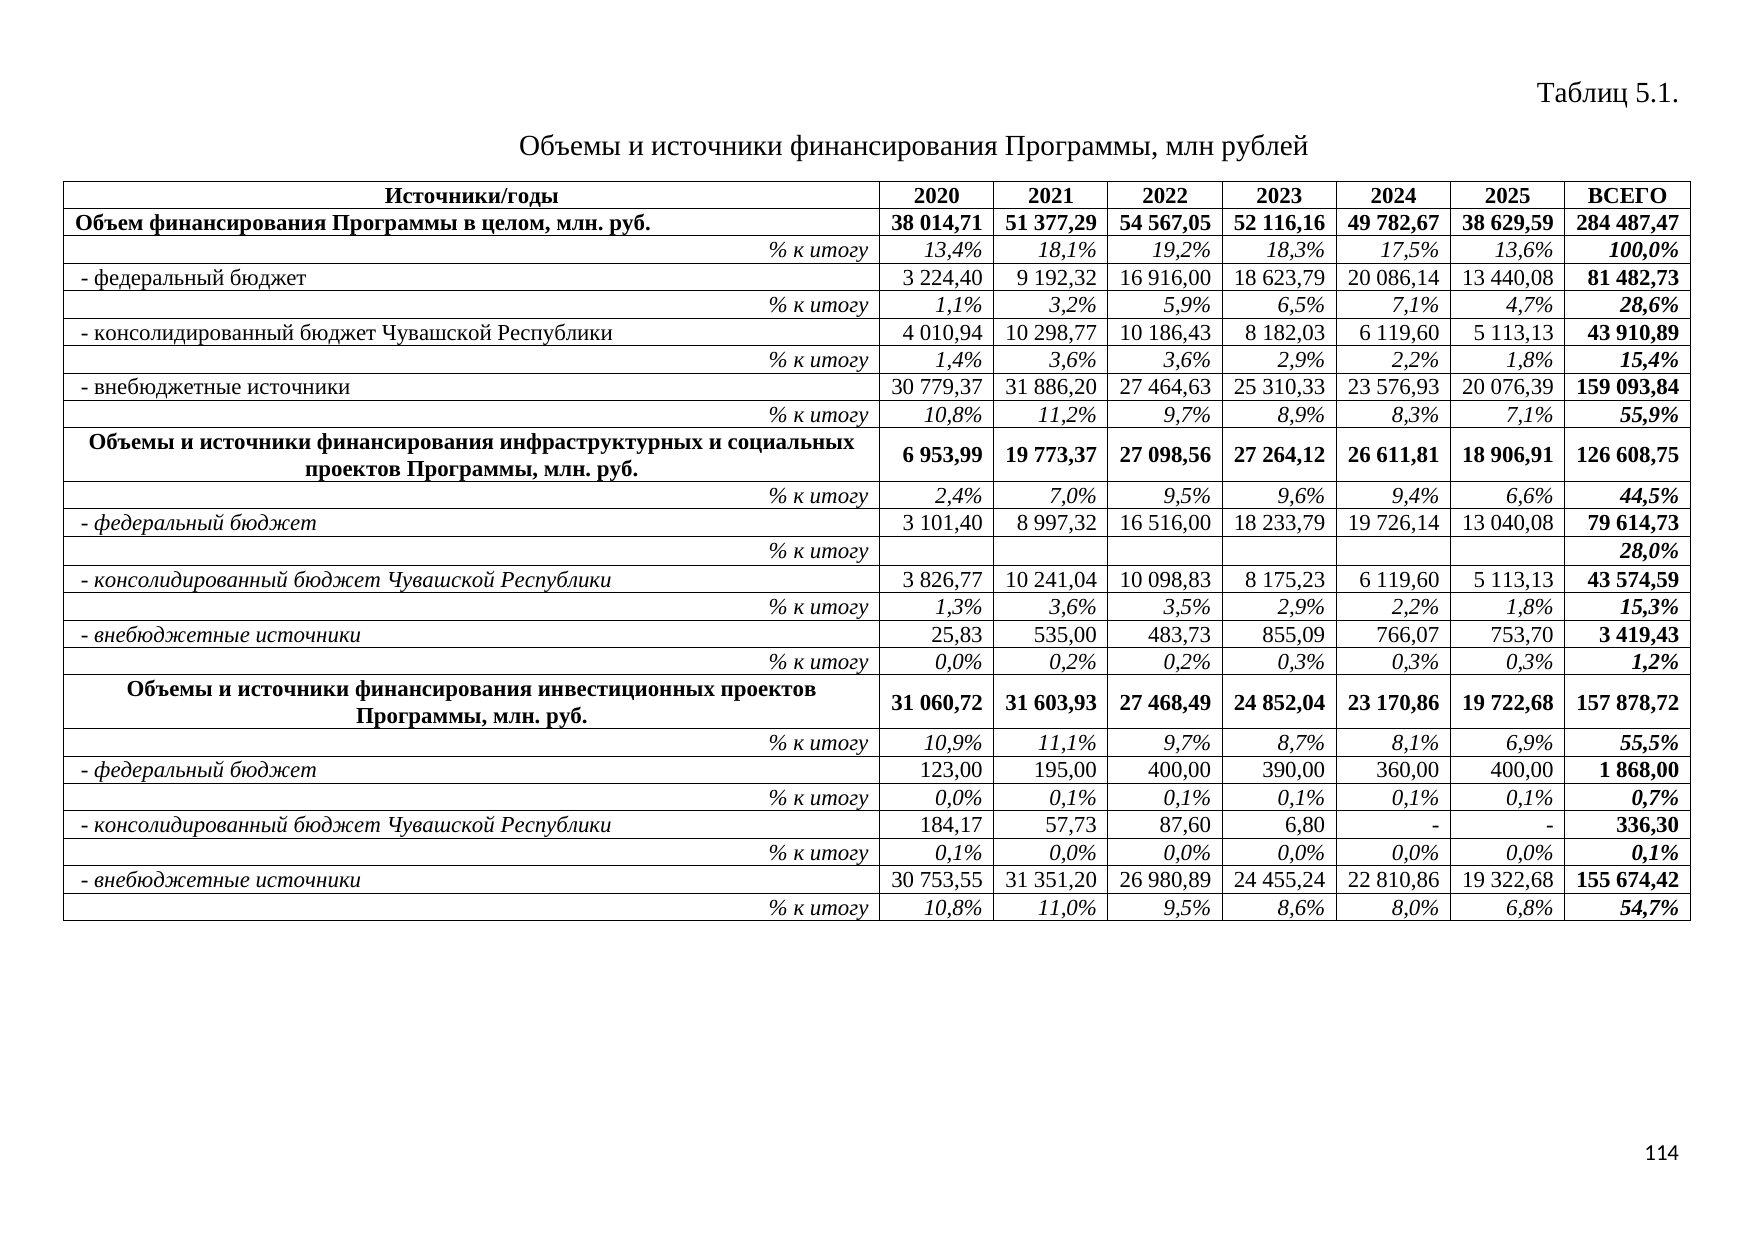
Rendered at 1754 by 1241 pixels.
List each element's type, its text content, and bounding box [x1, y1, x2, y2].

table_cell 22 810,86 [1337, 866, 1450, 892]
table_cell 55,9% [1565, 401, 1690, 427]
table_cell [1223, 537, 1336, 565]
table_cell 10 186,43 [1108, 319, 1222, 345]
table_cell 10 298,77 [994, 319, 1107, 345]
table_cell [1451, 537, 1564, 565]
table_cell 1,2% [1565, 648, 1690, 674]
table_cell 6,5% [1223, 291, 1336, 318]
table_cell 7,1% [1337, 291, 1450, 318]
table_cell 400,00 [1108, 757, 1222, 783]
table_cell 159 093,84 [1565, 374, 1690, 400]
table_cell 766,07 [1337, 621, 1450, 647]
table_cell 10 098,83 [1108, 566, 1222, 592]
table_cell 855,09 [1223, 621, 1336, 647]
table_cell 4,7% [1451, 291, 1564, 318]
table_cell Объемы и источники финансирования инвестиционных проектов Программы, млн. руб. [64, 675, 879, 728]
table_cell [1108, 537, 1222, 565]
table_cell 19 322,68 [1451, 866, 1564, 892]
table_cell 0,1% [994, 784, 1107, 810]
table_cell - консолидированный бюджет Чувашской Республики [64, 566, 879, 592]
table_cell % к итогу [64, 784, 879, 810]
table_cell 49 782,67 [1337, 209, 1450, 235]
text Объемы и источники финансирования Программы, млн рублей [75, 128, 1679, 161]
table_cell 43 574,59 [1565, 566, 1690, 592]
table_cell 51 377,29 [994, 209, 1107, 235]
table_cell 38 014,71 [880, 209, 993, 235]
table_cell 24 455,24 [1223, 866, 1336, 892]
table_cell 8,9% [1223, 401, 1336, 427]
table_cell 19 726,14 [1337, 509, 1450, 536]
text Таблиц 5.1. [75, 75, 1679, 108]
table_cell 8 175,23 [1223, 566, 1336, 592]
table_cell 3,6% [1108, 346, 1222, 372]
table_cell 27 468,49 [1108, 675, 1222, 728]
table_cell 25,83 [880, 621, 993, 647]
table_cell 8,3% [1337, 401, 1450, 427]
table_cell 126 608,75 [1565, 428, 1690, 481]
table_cell 100,0% [1565, 236, 1690, 263]
table_cell 9,5% [1108, 894, 1222, 920]
table_header 2023 [1223, 182, 1336, 208]
table_cell 18 623,79 [1223, 264, 1336, 290]
table_cell 17,5% [1337, 236, 1450, 263]
table_cell Объем финансирования Программы в целом, млн. руб. [64, 209, 879, 235]
table_cell 1,1% [880, 291, 993, 318]
table_cell 3,6% [994, 593, 1107, 619]
table_cell 31 603,93 [994, 675, 1107, 728]
table_cell 13 440,08 [1451, 264, 1564, 290]
table_cell 16 516,00 [1108, 509, 1222, 536]
table_cell 6 119,60 [1337, 319, 1450, 345]
table_cell 8,6% [1223, 894, 1336, 920]
table_cell 38 629,59 [1451, 209, 1564, 235]
table_cell 535,00 [994, 621, 1107, 647]
table_cell 3 224,40 [880, 264, 993, 290]
table_cell 3 101,40 [880, 509, 993, 536]
table_cell 0,1% [880, 839, 993, 865]
table_cell 0,2% [994, 648, 1107, 674]
table_cell 52 116,16 [1223, 209, 1336, 235]
table_cell [880, 537, 993, 565]
table_cell % к итогу [64, 839, 879, 865]
table_header 2022 [1108, 182, 1222, 208]
table_cell 87,60 [1108, 811, 1222, 838]
table_cell 0,0% [880, 784, 993, 810]
table_cell 23 576,93 [1337, 374, 1450, 400]
table_cell 5 113,13 [1451, 319, 1564, 345]
table_cell 3,6% [994, 346, 1107, 372]
table_cell 27 098,56 [1108, 428, 1222, 481]
table_cell 1,3% [880, 593, 993, 619]
table_cell 24 852,04 [1223, 675, 1336, 728]
table_cell 9,7% [1108, 401, 1222, 427]
table_cell % к итогу [64, 593, 879, 619]
table_cell - [1451, 811, 1564, 838]
table_cell 2,4% [880, 482, 993, 508]
table_cell Объемы и источники финансирования инфраструктурных и социальных проектов Программы, млн. руб. [64, 428, 879, 481]
table_cell 11,1% [994, 729, 1107, 756]
table_cell 0,1% [1565, 839, 1690, 865]
table_cell % к итогу [64, 482, 879, 508]
table_cell 6 119,60 [1337, 566, 1450, 592]
table_cell 44,5% [1565, 482, 1690, 508]
table_cell - внебюджетные источники [64, 374, 879, 400]
table_cell % к итогу [64, 291, 879, 318]
table_cell 8 182,03 [1223, 319, 1336, 345]
table_cell % к итогу [64, 729, 879, 756]
table_cell - консолидированный бюджет Чувашской Республики [64, 319, 879, 345]
table_header Источники/годы [64, 182, 879, 208]
table_cell 4 010,94 [880, 319, 993, 345]
table_cell 57,73 [994, 811, 1107, 838]
table_cell 753,70 [1451, 621, 1564, 647]
table_cell 3 419,43 [1565, 621, 1690, 647]
table_cell 55,5% [1565, 729, 1690, 756]
table_cell 0,0% [994, 839, 1107, 865]
table_cell % к итогу [64, 346, 879, 372]
table_cell 27 264,12 [1223, 428, 1336, 481]
table_cell 184,17 [880, 811, 993, 838]
table_cell 13 040,08 [1451, 509, 1564, 536]
table_cell % к итогу [64, 401, 879, 427]
table_cell 0,0% [1223, 839, 1336, 865]
table_cell 3,5% [1108, 593, 1222, 619]
table_cell 0,3% [1451, 648, 1564, 674]
table_cell 7,1% [1451, 401, 1564, 427]
table_cell 284 487,47 [1565, 209, 1690, 235]
table_cell 28,6% [1565, 291, 1690, 318]
table_cell 31 351,20 [994, 866, 1107, 892]
table_cell 20 076,39 [1451, 374, 1564, 400]
table_cell - федеральный бюджет [64, 509, 879, 536]
table_cell 54,7% [1565, 894, 1690, 920]
table_cell 1,8% [1451, 346, 1564, 372]
table_cell 43 910,89 [1565, 319, 1690, 345]
table_cell 15,3% [1565, 593, 1690, 619]
table_cell 7,0% [994, 482, 1107, 508]
table_cell % к итогу [64, 236, 879, 263]
table_cell 0,3% [1337, 648, 1450, 674]
table_cell % к итогу [64, 894, 879, 920]
table_cell 0,0% [1337, 839, 1450, 865]
table_cell 31 886,20 [994, 374, 1107, 400]
table_cell - внебюджетные источники [64, 866, 879, 892]
table_cell 9,7% [1108, 729, 1222, 756]
table_cell 5 113,13 [1451, 566, 1564, 592]
table_cell 157 878,72 [1565, 675, 1690, 728]
table_cell 23 170,86 [1337, 675, 1450, 728]
table_cell 18 906,91 [1451, 428, 1564, 481]
table_cell 0,0% [880, 648, 993, 674]
table_cell 6 953,99 [880, 428, 993, 481]
table_cell 16 916,00 [1108, 264, 1222, 290]
table_cell 8,1% [1337, 729, 1450, 756]
table_cell 0,0% [1108, 839, 1222, 865]
table_cell 2,2% [1337, 346, 1450, 372]
table_cell 2,9% [1223, 593, 1336, 619]
table_cell 10,8% [880, 894, 993, 920]
table_cell 20 086,14 [1337, 264, 1450, 290]
table_cell 10 241,04 [994, 566, 1107, 592]
table_cell 6,80 [1223, 811, 1336, 838]
table_cell % к итогу [64, 648, 879, 674]
table_cell 0,3% [1223, 648, 1336, 674]
table_cell % к итогу [64, 537, 879, 565]
table_cell 13,6% [1451, 236, 1564, 263]
table_cell 5,9% [1108, 291, 1222, 318]
table_cell 18 233,79 [1223, 509, 1336, 536]
table_header ВСЕГО [1565, 182, 1690, 208]
table_cell 0,1% [1337, 784, 1450, 810]
table_cell 1,4% [880, 346, 993, 372]
table_cell 13,4% [880, 236, 993, 263]
table_cell 11,2% [994, 401, 1107, 427]
table_cell 19 722,68 [1451, 675, 1564, 728]
table_cell 400,00 [1451, 757, 1564, 783]
table_cell 2,2% [1337, 593, 1450, 619]
table_cell 123,00 [880, 757, 993, 783]
table_cell 9,4% [1337, 482, 1450, 508]
table_cell 155 674,42 [1565, 866, 1690, 892]
table_cell 6,9% [1451, 729, 1564, 756]
table_cell 79 614,73 [1565, 509, 1690, 536]
table_cell 0,0% [1451, 839, 1564, 865]
table_cell 2,9% [1223, 346, 1336, 372]
table_cell 0,1% [1223, 784, 1336, 810]
table_cell - федеральный бюджет [64, 757, 879, 783]
table_cell - внебюджетные источники [64, 621, 879, 647]
table_cell - федеральный бюджет [64, 264, 879, 290]
table_cell 8 997,32 [994, 509, 1107, 536]
table_cell - консолидированный бюджет Чувашской Республики [64, 811, 879, 838]
table_cell 28,0% [1565, 537, 1690, 565]
table_cell [994, 537, 1107, 565]
table_cell 483,73 [1108, 621, 1222, 647]
table_cell 9 192,32 [994, 264, 1107, 290]
table_cell 10,9% [880, 729, 993, 756]
table_cell 54 567,05 [1108, 209, 1222, 235]
table_cell [1337, 537, 1450, 565]
table_cell 27 464,63 [1108, 374, 1222, 400]
table_cell 0,2% [1108, 648, 1222, 674]
table_cell 11,0% [994, 894, 1107, 920]
table_cell 0,1% [1451, 784, 1564, 810]
table_cell 6,8% [1451, 894, 1564, 920]
table_cell 390,00 [1223, 757, 1336, 783]
table_cell 1,8% [1451, 593, 1564, 619]
table_cell 0,1% [1108, 784, 1222, 810]
table_cell 19,2% [1108, 236, 1222, 263]
table_header 2020 [880, 182, 993, 208]
table_cell 1 868,00 [1565, 757, 1690, 783]
table_cell 360,00 [1337, 757, 1450, 783]
table_cell 195,00 [994, 757, 1107, 783]
table_cell 8,7% [1223, 729, 1336, 756]
table_cell 15,4% [1565, 346, 1690, 372]
table_cell 10,8% [880, 401, 993, 427]
table_cell 8,0% [1337, 894, 1450, 920]
table_cell 30 753,55 [880, 866, 993, 892]
table_cell 9,6% [1223, 482, 1336, 508]
table_cell 26 980,89 [1108, 866, 1222, 892]
table_cell 336,30 [1565, 811, 1690, 838]
table_cell 25 310,33 [1223, 374, 1336, 400]
table_cell 3,2% [994, 291, 1107, 318]
table_cell - [1337, 811, 1450, 838]
table_cell 9,5% [1108, 482, 1222, 508]
table_header 2021 [994, 182, 1107, 208]
table_header 2024 [1337, 182, 1450, 208]
table_cell 3 826,77 [880, 566, 993, 592]
table_cell 26 611,81 [1337, 428, 1450, 481]
table_cell 18,3% [1223, 236, 1336, 263]
table_cell 81 482,73 [1565, 264, 1690, 290]
table_cell 30 779,37 [880, 374, 993, 400]
table_header 2025 [1451, 182, 1564, 208]
table_cell 19 773,37 [994, 428, 1107, 481]
table_cell 31 060,72 [880, 675, 993, 728]
table_cell 0,7% [1565, 784, 1690, 810]
table_cell 6,6% [1451, 482, 1564, 508]
table_cell 18,1% [994, 236, 1107, 263]
